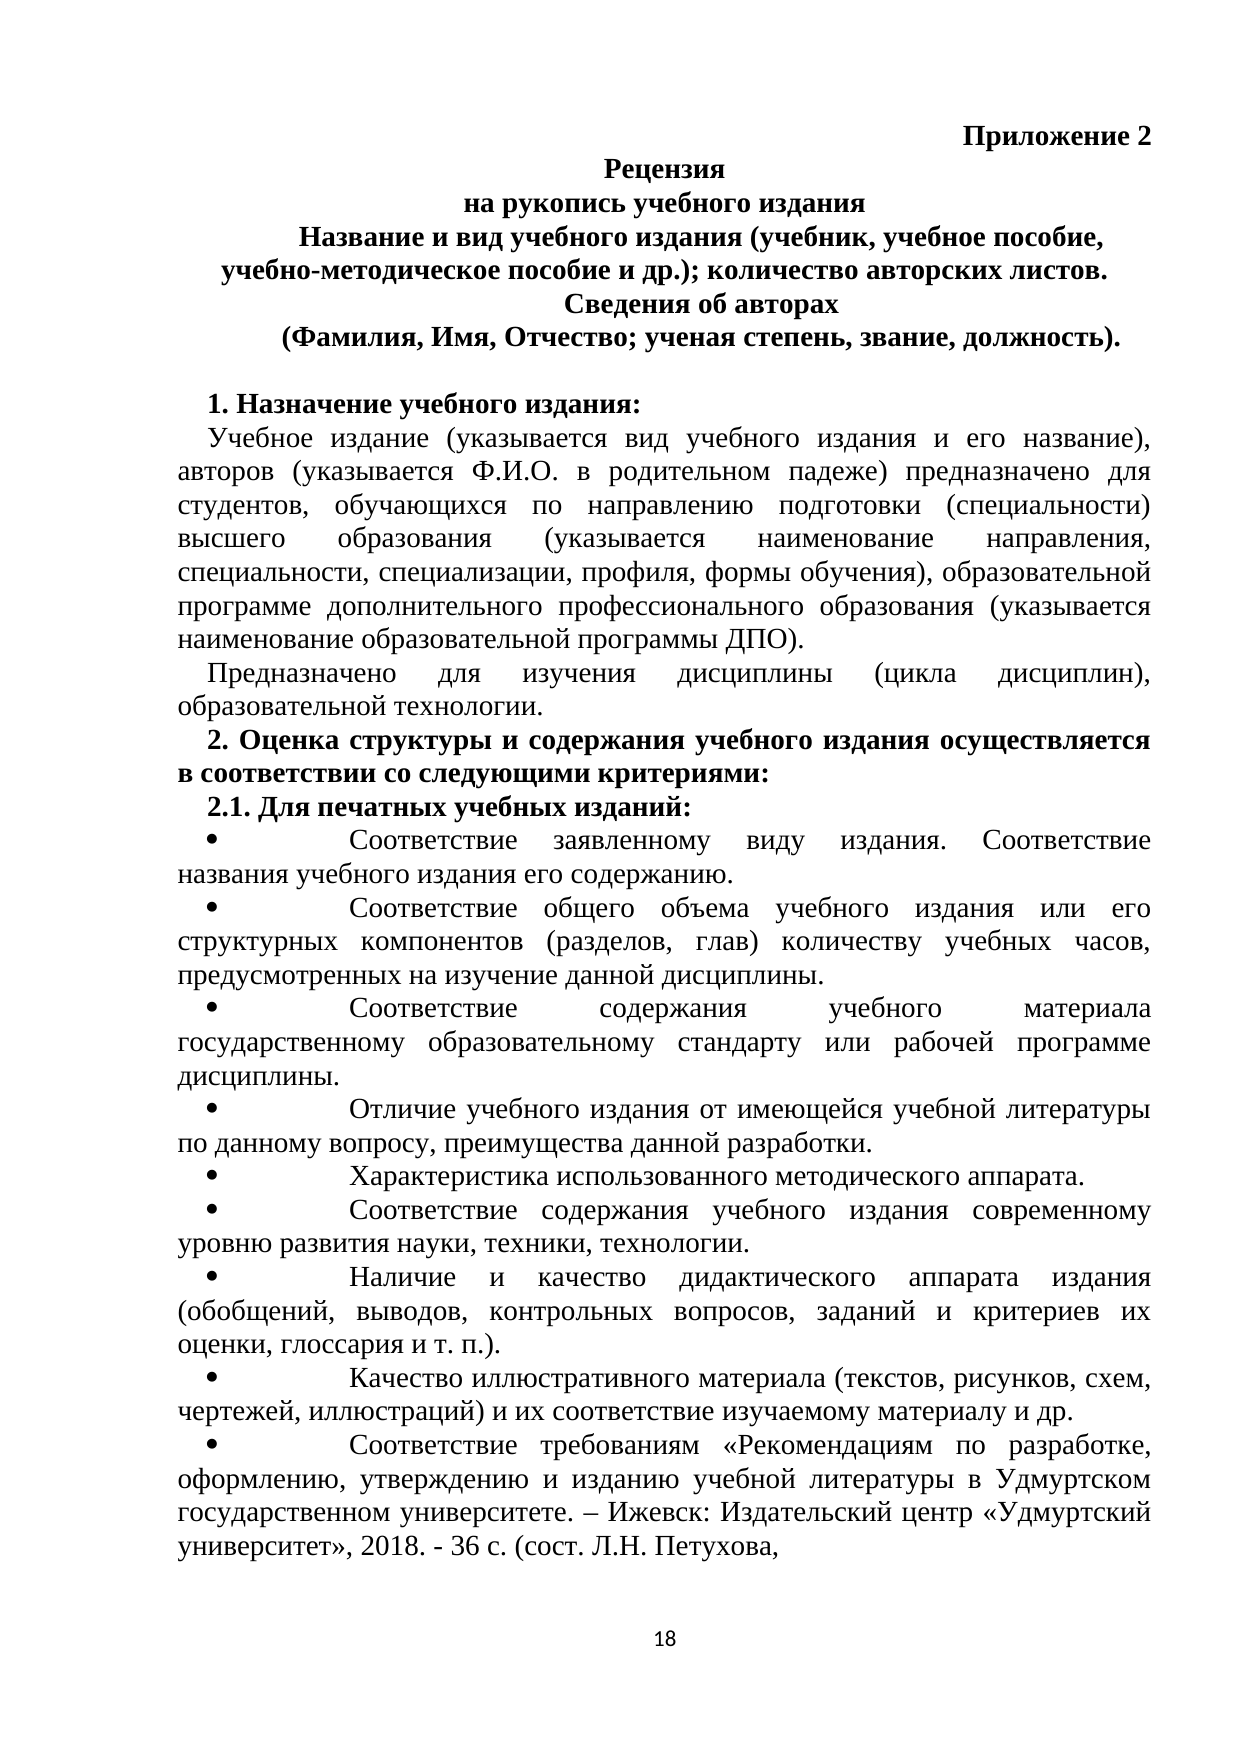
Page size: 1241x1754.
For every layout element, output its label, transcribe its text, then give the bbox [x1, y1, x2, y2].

list Качество иллюстративного материала (текстов, рисунков, схем, чертежей, иллюстраций) и их соответствие изучаемому материалу и др. [177, 1360, 1152, 1427]
text Приложение 2 [177, 118, 1152, 152]
text Название и вид учебного издания (учебник, учебное пособие, учебно-методическое пособие и др.); количество авторских листов. [177, 219, 1152, 286]
text Рецензия [177, 152, 1152, 185]
text Предназначено для изучения дисциплины (цикла дисциплин), образовательной технологии. [177, 655, 1152, 722]
text 1. Назначение учебного издания: [177, 386, 1152, 420]
list Наличие и качество дидактического аппарата издания (обобщений, выводов, контрольных вопросов, заданий и критериев их оценки, глоссария и т. п.). [177, 1259, 1152, 1360]
text 2.1. Для печатных учебных изданий: [177, 789, 1152, 822]
text на рукопись учебного издания [177, 185, 1152, 219]
list Соответствие заявленному виду издания. Соответствие названия учебного издания его содержанию. [177, 822, 1152, 890]
text (Фамилия, Имя, Отчество; ученая степень, звание, должность). [177, 319, 1152, 353]
list Соответствие содержания учебного издания современному уровню развития науки, техники, технологии. [177, 1192, 1152, 1259]
list Соответствие содержания учебного материала государственному образовательному стандарту или рабочей программе дисциплины. [177, 990, 1152, 1091]
list Соответствие общего объема учебного издания или его структурных компонентов (разделов, глав) количеству учебных часов, предусмотренных на изучение данной дисциплины. [177, 890, 1152, 990]
text Учебное издание (указывается вид учебного издания и его название), авторов (указывается Ф.И.О. в родительном падеже) предназначено для студентов, обучающихся по направлению подготовки (специальности) высшего образования (указывается наименование направления, специальности, специализации, профиля, формы обучения), образовательной программе дополнительного профессионального образования (указывается наименование образовательной программы ДПО). [177, 420, 1152, 655]
text 2. Оценка структуры и содержания учебного издания осуществляется в соответствии со следующими критериями: [177, 722, 1152, 789]
list Характеристика использованного методического аппарата. [177, 1158, 1152, 1192]
list Отличие учебного издания от имеющейся учебной литературы по данному вопросу, преимущества данной разработки. [177, 1091, 1152, 1158]
list Соответствие требованиям «Рекомендациям по разработке, оформлению, утверждению и изданию учебной литературы в Удмуртском государственном университете. – Ижевск: Издательский центр «Удмуртский университет», 2018. - 36 с. (сост. Л.Н. Петухова, [177, 1427, 1152, 1561]
text Сведения об авторах [177, 286, 1152, 319]
